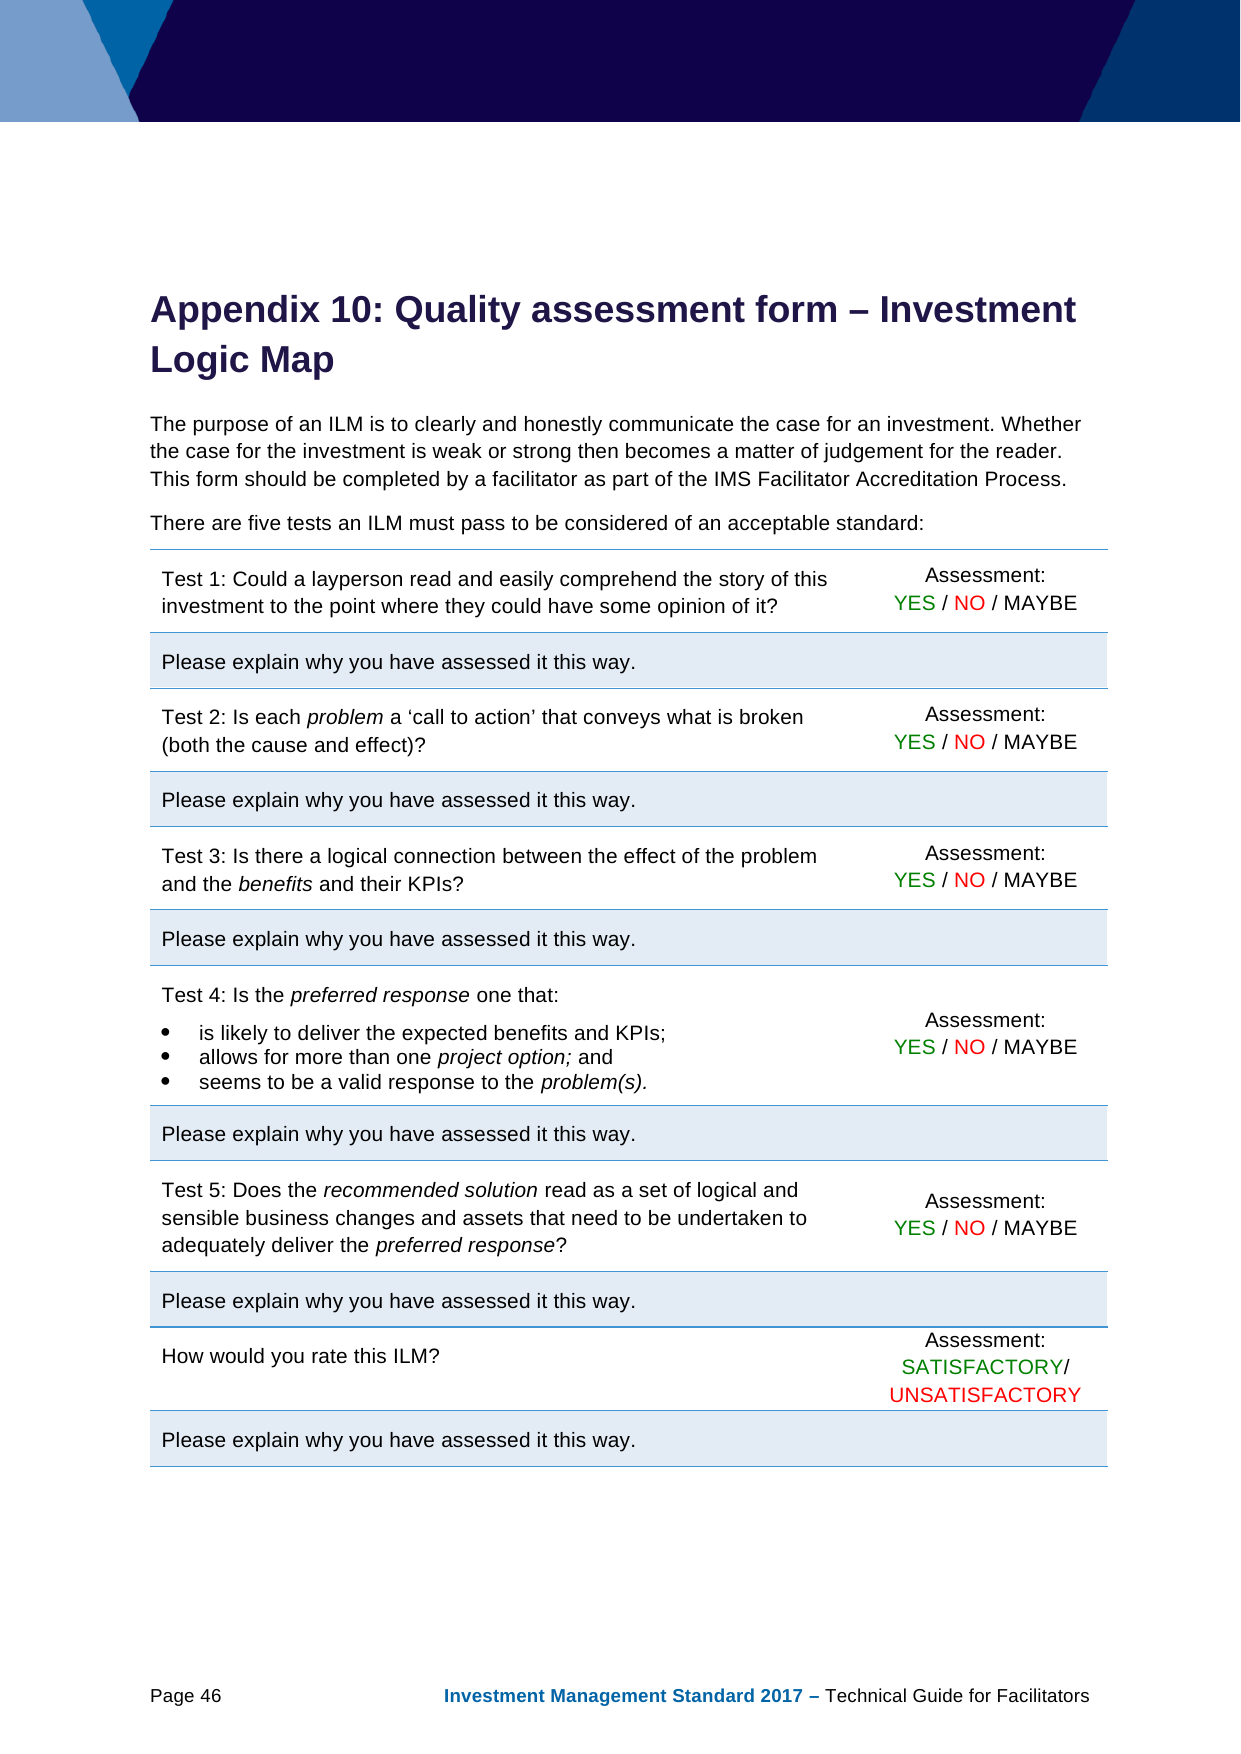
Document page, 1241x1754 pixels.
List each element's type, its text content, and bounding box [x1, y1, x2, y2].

text There are five tests an ILM must pass to be considered of an acceptable standard: [150, 511, 1090, 535]
table_cell Assessment: YES / NO / MAYBE [863, 827, 1107, 909]
table_header Test 1: Could a layperson read and easily comprehend the story of this investment to the point where they could have some opinion of it? [150, 550, 863, 632]
table_cell Please explain why you have assessed it this way. [150, 910, 1107, 965]
table_cell Please explain why you have assessed it this way. [150, 633, 1107, 687]
text The purpose of an ILM is to clearly and honestly communicate the case for an investment. Whether the case for the investment is weak or strong then becomes a matter of judgement for the reader. This form should be completed by a facilitator as part of the IMS Facilitator Accreditation Process. [150, 412, 1090, 491]
table_cell Test 4: Is the preferred response one that: is likely to deliver the expected benefits and KPIs; allows for more than one project option; and seems to be a valid response to the problem(s). [150, 966, 863, 1104]
table_cell Test 3: Is there a logical connection between the effect of the problem and the benefits and their KPIs? [150, 827, 863, 909]
table_cell Please explain why you have assessed it this way. [150, 1106, 1107, 1160]
table_cell Please explain why you have assessed it this way. [150, 772, 1107, 826]
table_cell Please explain why you have assessed it this way. [150, 1272, 1107, 1326]
picture [0, 0, 1241, 122]
table_cell How would you rate this ILM? [150, 1328, 863, 1410]
table_cell Please explain why you have assessed it this way. [150, 1411, 1107, 1466]
table_cell Test 2: Is each problem a ‘call to action’ that conveys what is broken (both the cause and effect)? [150, 689, 863, 771]
table_header Assessment: YES / NO / MAYBE [863, 550, 1107, 632]
table_cell Assessment: YES / NO / MAYBE [863, 689, 1107, 771]
table_cell Test 5: Does the recommended solution read as a set of logical and sensible business changes and assets that need to be undertaken to adequately deliver the preferred response? [150, 1161, 863, 1271]
subtitle Appendix 10: Quality assessment form – Investment Logic Map [150, 287, 1090, 380]
table_cell Assessment: YES / NO / MAYBE [863, 1161, 1107, 1271]
table_cell Assessment: SATISFACTORY/ UNSATISFACTORY [863, 1328, 1107, 1410]
table_cell Assessment: YES / NO / MAYBE [863, 966, 1107, 1104]
